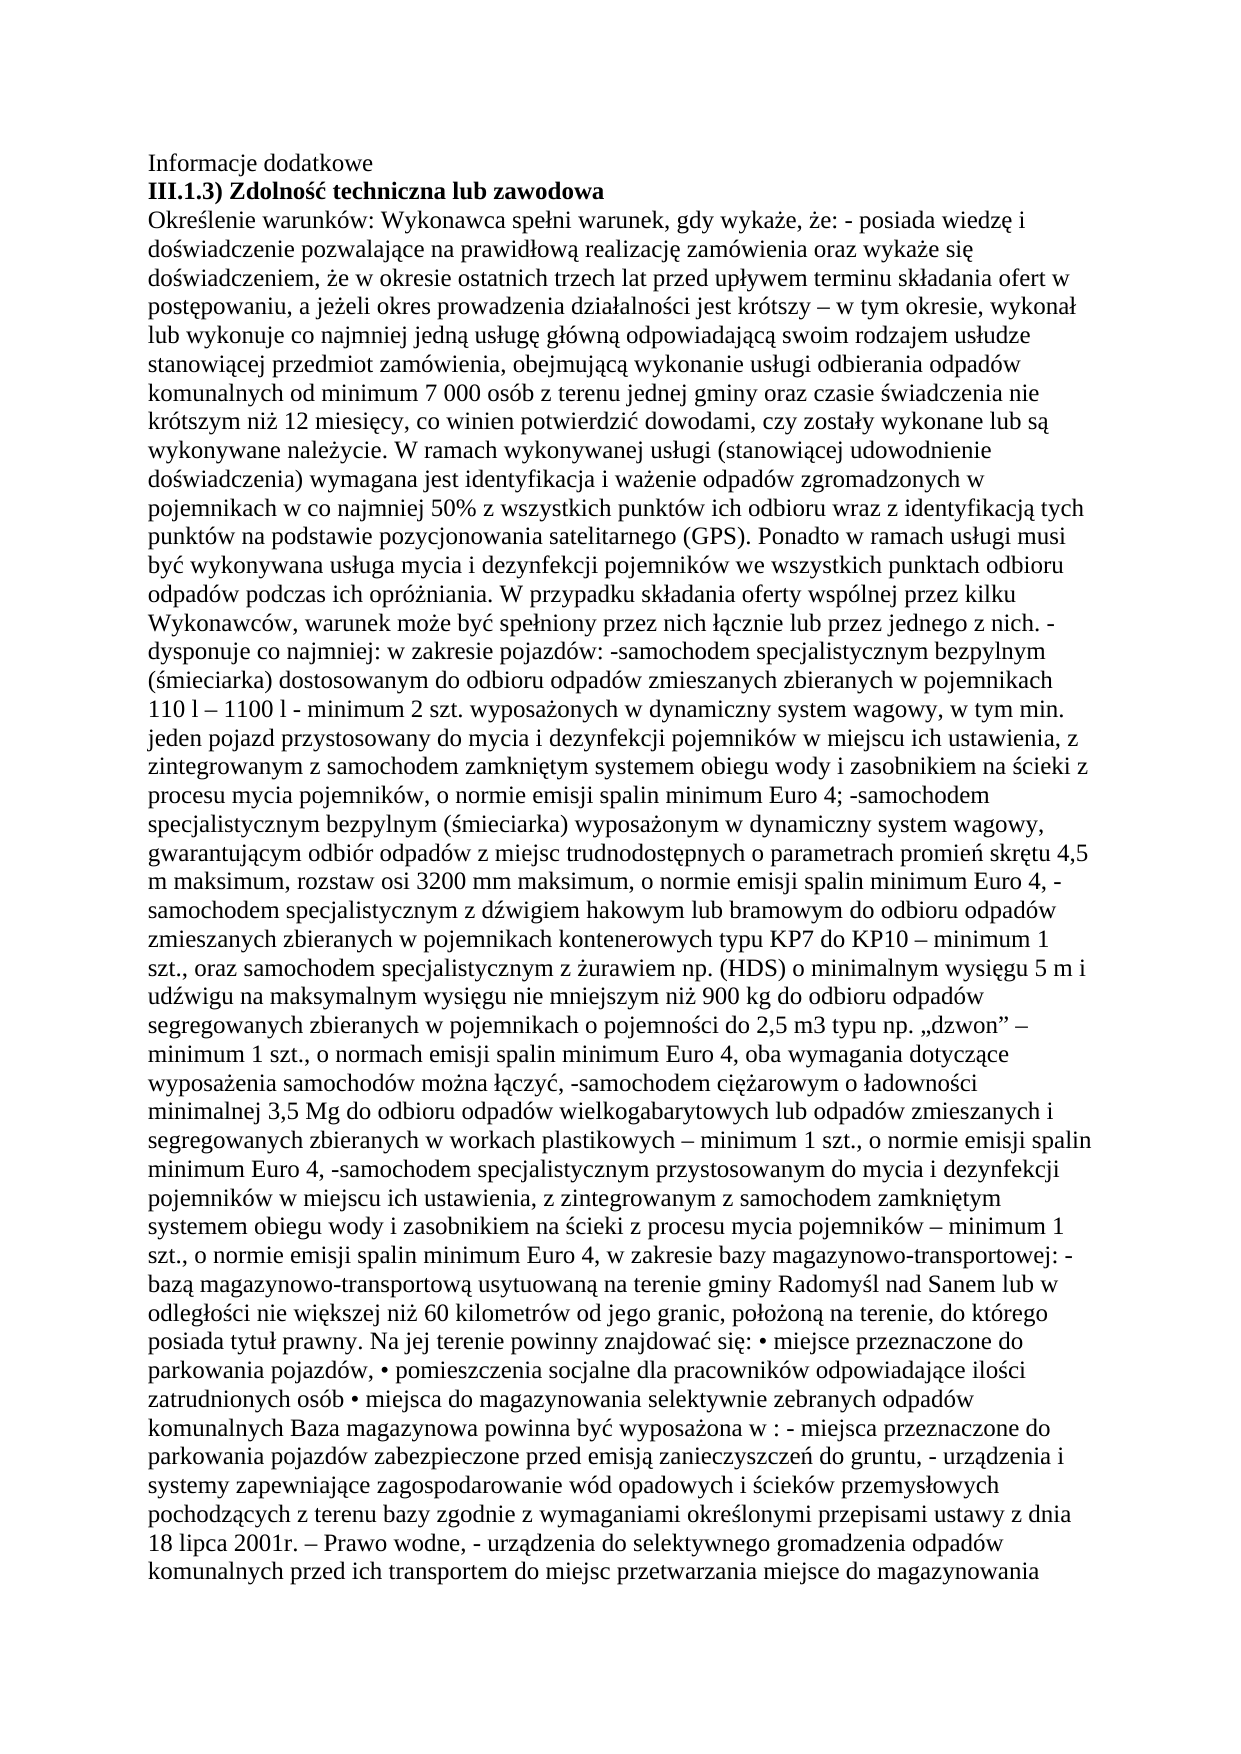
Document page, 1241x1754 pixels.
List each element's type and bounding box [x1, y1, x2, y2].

text [148, 148, 1093, 1585]
